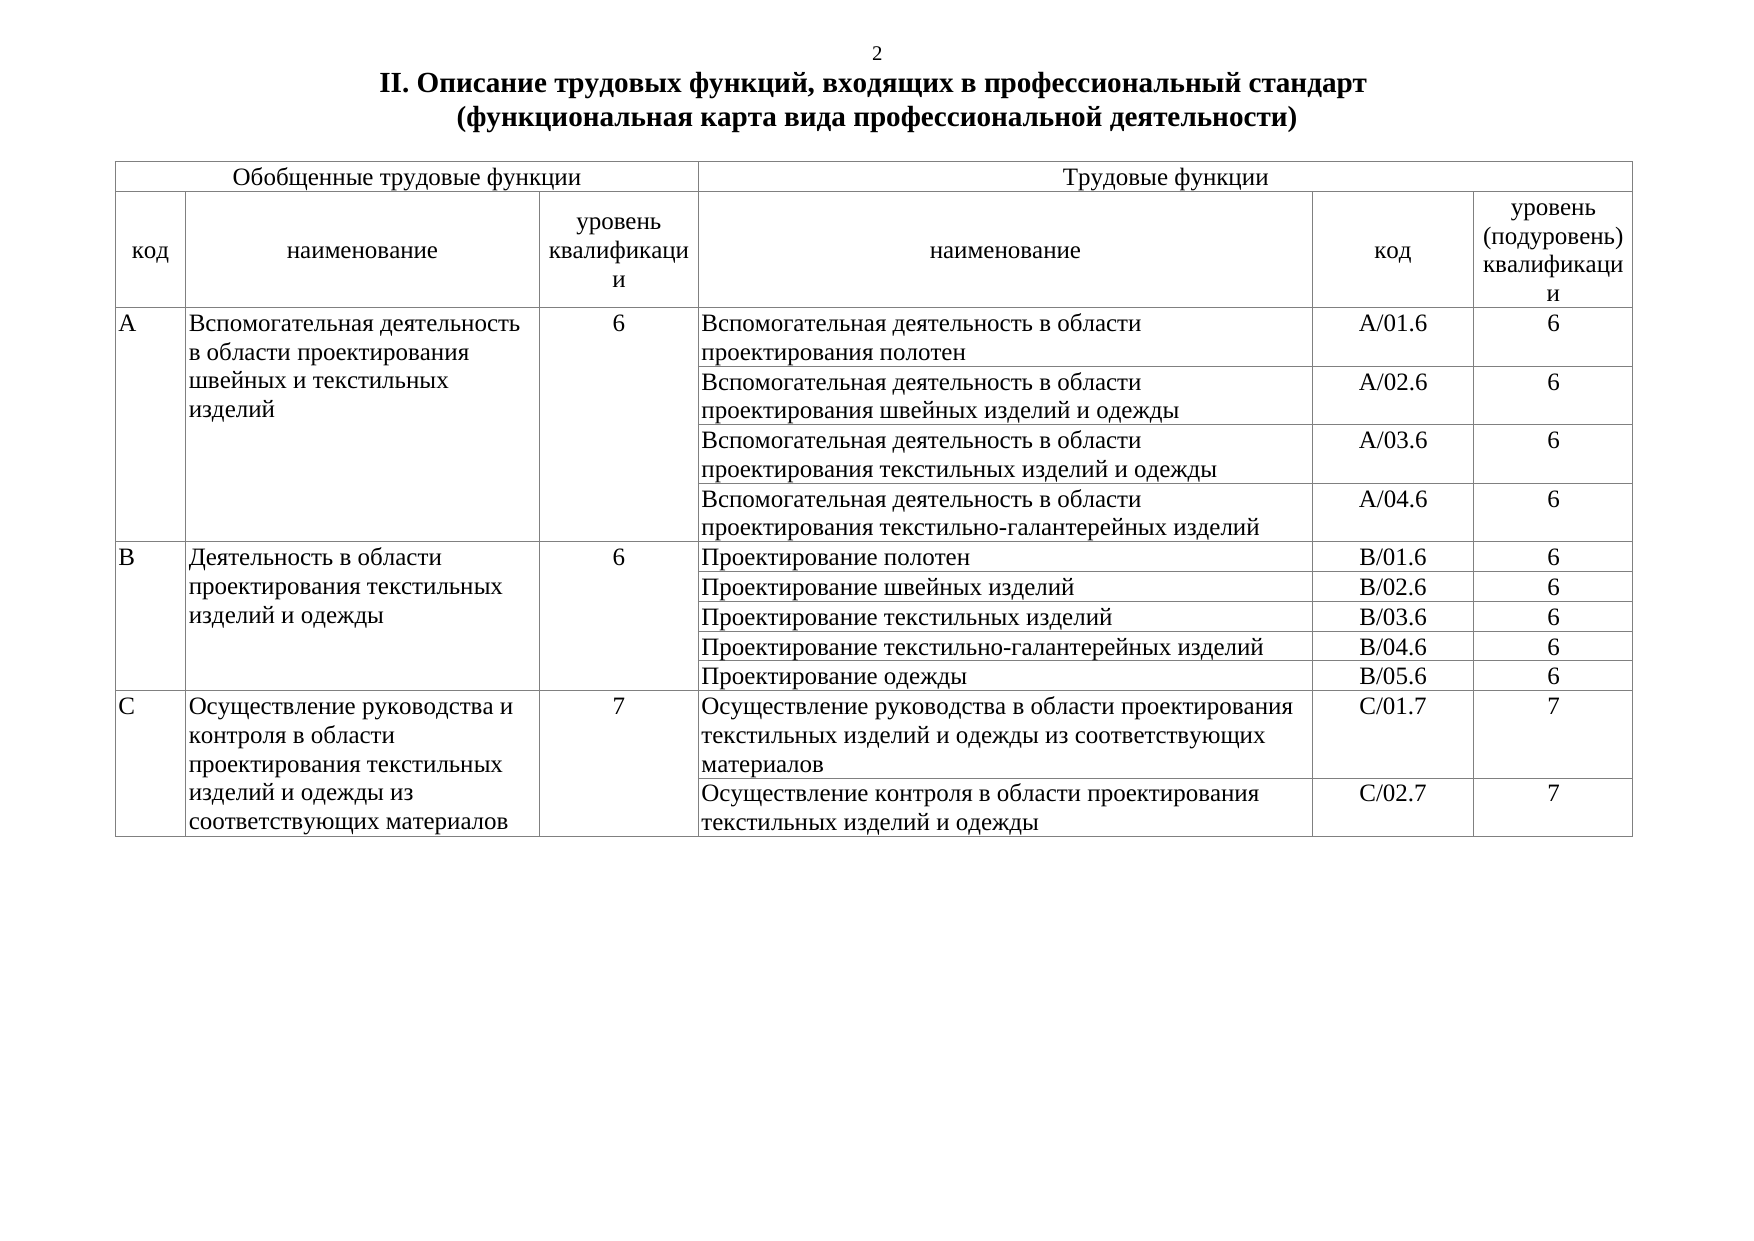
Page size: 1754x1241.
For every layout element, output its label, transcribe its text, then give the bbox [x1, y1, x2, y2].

table_header Трудовые функции [699, 162, 1632, 191]
table_cell B/02.6 [1313, 572, 1473, 601]
table_cell 6 [540, 542, 698, 690]
table_cell 6 [1474, 367, 1632, 424]
table_cell C/02.7 [1313, 779, 1473, 836]
table_cell 6 [1474, 661, 1632, 690]
table_cell B [116, 542, 185, 690]
table_cell Вспомогательная деятельность в области проектирования швейных и текстильных изделий [186, 308, 539, 541]
table_cell B/05.6 [1313, 661, 1473, 690]
table_cell 6 [1474, 308, 1632, 366]
table_cell Проектирование полотен [699, 542, 1312, 571]
table_cell A/04.6 [1313, 484, 1473, 541]
table_cell Осуществление руководства в области проектирования текстильных изделий и одежды из соответствующих материалов [699, 691, 1312, 777]
table_cell 6 [1474, 484, 1632, 541]
table_cell Вспомогательная деятельность в области проектирования текстильно-галантерейных изделий [699, 484, 1312, 541]
table_header Обобщенные трудовые функции [116, 162, 698, 191]
table_cell Проектирование одежды [699, 661, 1312, 690]
table_cell Деятельность в области проектирования текстильных изделий и одежды [186, 542, 539, 690]
table_cell 7 [540, 691, 698, 836]
table_cell 6 [1474, 602, 1632, 631]
table_cell 6 [1474, 542, 1632, 571]
table_cell A/02.6 [1313, 367, 1473, 424]
table_cell Осуществление контроля в области проектирования текстильных изделий и одежды [699, 779, 1312, 836]
table_cell наименование [699, 192, 1312, 307]
table_cell B/01.6 [1313, 542, 1473, 571]
table_cell 7 [1474, 691, 1632, 777]
table_cell Осуществление руководства и контроля в области проектирования текстильных изделий и одежды из соответствующих материалов [186, 691, 539, 836]
subtitle II. Описание трудовых функций, входящих в профессиональный стандарт (функциональная карта вида профессиональной деятельности) [118, 65, 1636, 132]
table_cell Вспомогательная деятельность в области проектирования полотен [699, 308, 1312, 366]
table_cell B/03.6 [1313, 602, 1473, 631]
table_cell код [1313, 192, 1473, 307]
table_cell Проектирование текстильных изделий [699, 602, 1312, 631]
table_cell A/03.6 [1313, 425, 1473, 483]
table_cell Вспомогательная деятельность в области проектирования текстильных изделий и одежды [699, 425, 1312, 483]
table_cell A/01.6 [1313, 308, 1473, 366]
table_cell 6 [1474, 425, 1632, 483]
table_cell уровень (подуровень) квалификации [1474, 192, 1632, 307]
table_cell уровень квалификации [540, 192, 698, 307]
table_cell 6 [1474, 572, 1632, 601]
table_cell А [116, 308, 185, 541]
table_cell 7 [1474, 779, 1632, 836]
table_cell Проектирование швейных изделий [699, 572, 1312, 601]
table_cell 6 [1474, 632, 1632, 660]
table_cell код [116, 192, 185, 307]
table_cell C [116, 691, 185, 836]
table_cell B/04.6 [1313, 632, 1473, 660]
table_cell Проектирование текстильно-галантерейных изделий [699, 632, 1312, 660]
table_cell C/01.7 [1313, 691, 1473, 777]
table_cell наименование [186, 192, 539, 307]
table_cell Вспомогательная деятельность в области проектирования швейных изделий и одежды [699, 367, 1312, 424]
table_cell 6 [540, 308, 698, 541]
